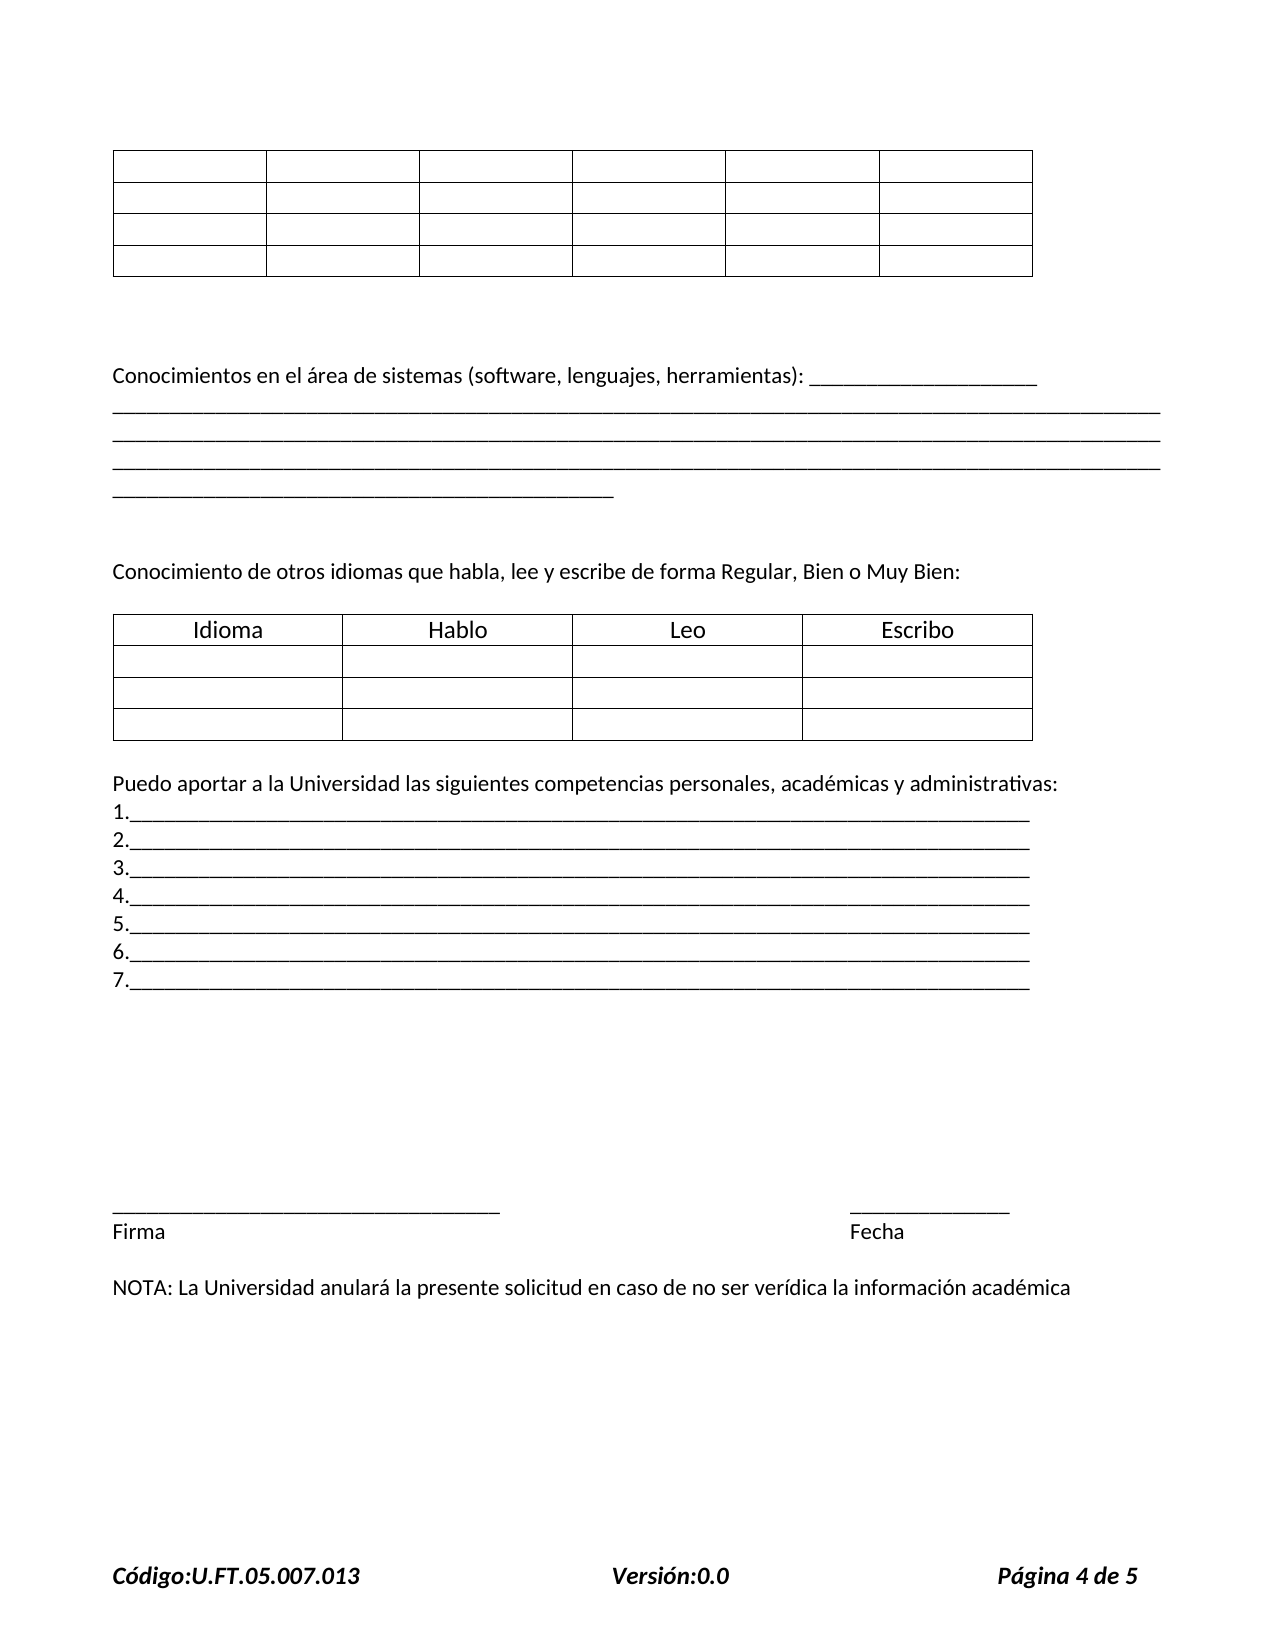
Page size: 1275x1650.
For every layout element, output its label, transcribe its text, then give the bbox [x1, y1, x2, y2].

text 7._______________________________________________________________________________ [112, 965, 1162, 993]
text Conocimiento de otros idiomas que habla, lee y escribe de forma Regular, Bien o Muy Bien: [112, 557, 1162, 586]
table_cell [573, 678, 802, 708]
table_cell [114, 214, 266, 245]
table_cell [880, 151, 1032, 182]
text Puedo aportar a la Universidad las siguientes competencias personales, académicas y administrativas: [112, 769, 1162, 797]
table_cell [803, 709, 1032, 740]
table_cell [114, 646, 342, 677]
table_cell [726, 151, 879, 182]
table_header Escribo [803, 615, 1032, 645]
text 6._______________________________________________________________________________ [112, 937, 1162, 965]
table_cell [267, 183, 419, 213]
table_cell [573, 709, 802, 740]
table_cell [573, 151, 725, 182]
table_cell [803, 678, 1032, 708]
table_cell [114, 246, 266, 276]
table_cell [343, 678, 572, 708]
table_cell [114, 151, 266, 182]
table_header Hablo [343, 615, 572, 645]
table_cell [267, 151, 419, 182]
table_cell [343, 709, 572, 740]
table_cell [726, 183, 879, 213]
text 3._______________________________________________________________________________ [112, 853, 1162, 881]
text __________________________________ ______________ [112, 1189, 1162, 1217]
table_cell [880, 214, 1032, 245]
table_cell [267, 214, 419, 245]
table_cell [267, 246, 419, 276]
text Firma Fecha [112, 1217, 1162, 1245]
text Conocimientos en el área de sistemas (software, lenguajes, herramientas): ____________________ [112, 361, 1162, 389]
table_cell [114, 183, 266, 213]
table_header Idioma [114, 615, 342, 645]
text 4._______________________________________________________________________________ [112, 881, 1162, 909]
text 2._______________________________________________________________________________ [112, 825, 1162, 853]
table_cell [573, 646, 802, 677]
table_cell [420, 151, 572, 182]
text ________________________________________________________________________________________________________________________________________________________________________________________________________________________________________________________________________________________________________________________________ [112, 389, 1162, 501]
table_cell [573, 214, 725, 245]
table_cell [573, 246, 725, 276]
table_cell [880, 183, 1032, 213]
table_cell [726, 214, 879, 245]
table_cell [114, 678, 342, 708]
text NOTA: La Universidad anulará la presente solicitud en caso de no ser verídica la información académica [112, 1273, 1162, 1301]
table_cell [420, 246, 572, 276]
table_header Leo [573, 615, 802, 645]
table_cell [573, 183, 725, 213]
table_cell [420, 183, 572, 213]
text 5._______________________________________________________________________________ [112, 909, 1162, 937]
table_cell [114, 709, 342, 740]
text 1._______________________________________________________________________________ [112, 797, 1162, 825]
table_cell [726, 246, 879, 276]
table_cell [420, 214, 572, 245]
table_cell [343, 646, 572, 677]
table_cell [803, 646, 1032, 677]
table_cell [880, 246, 1032, 276]
